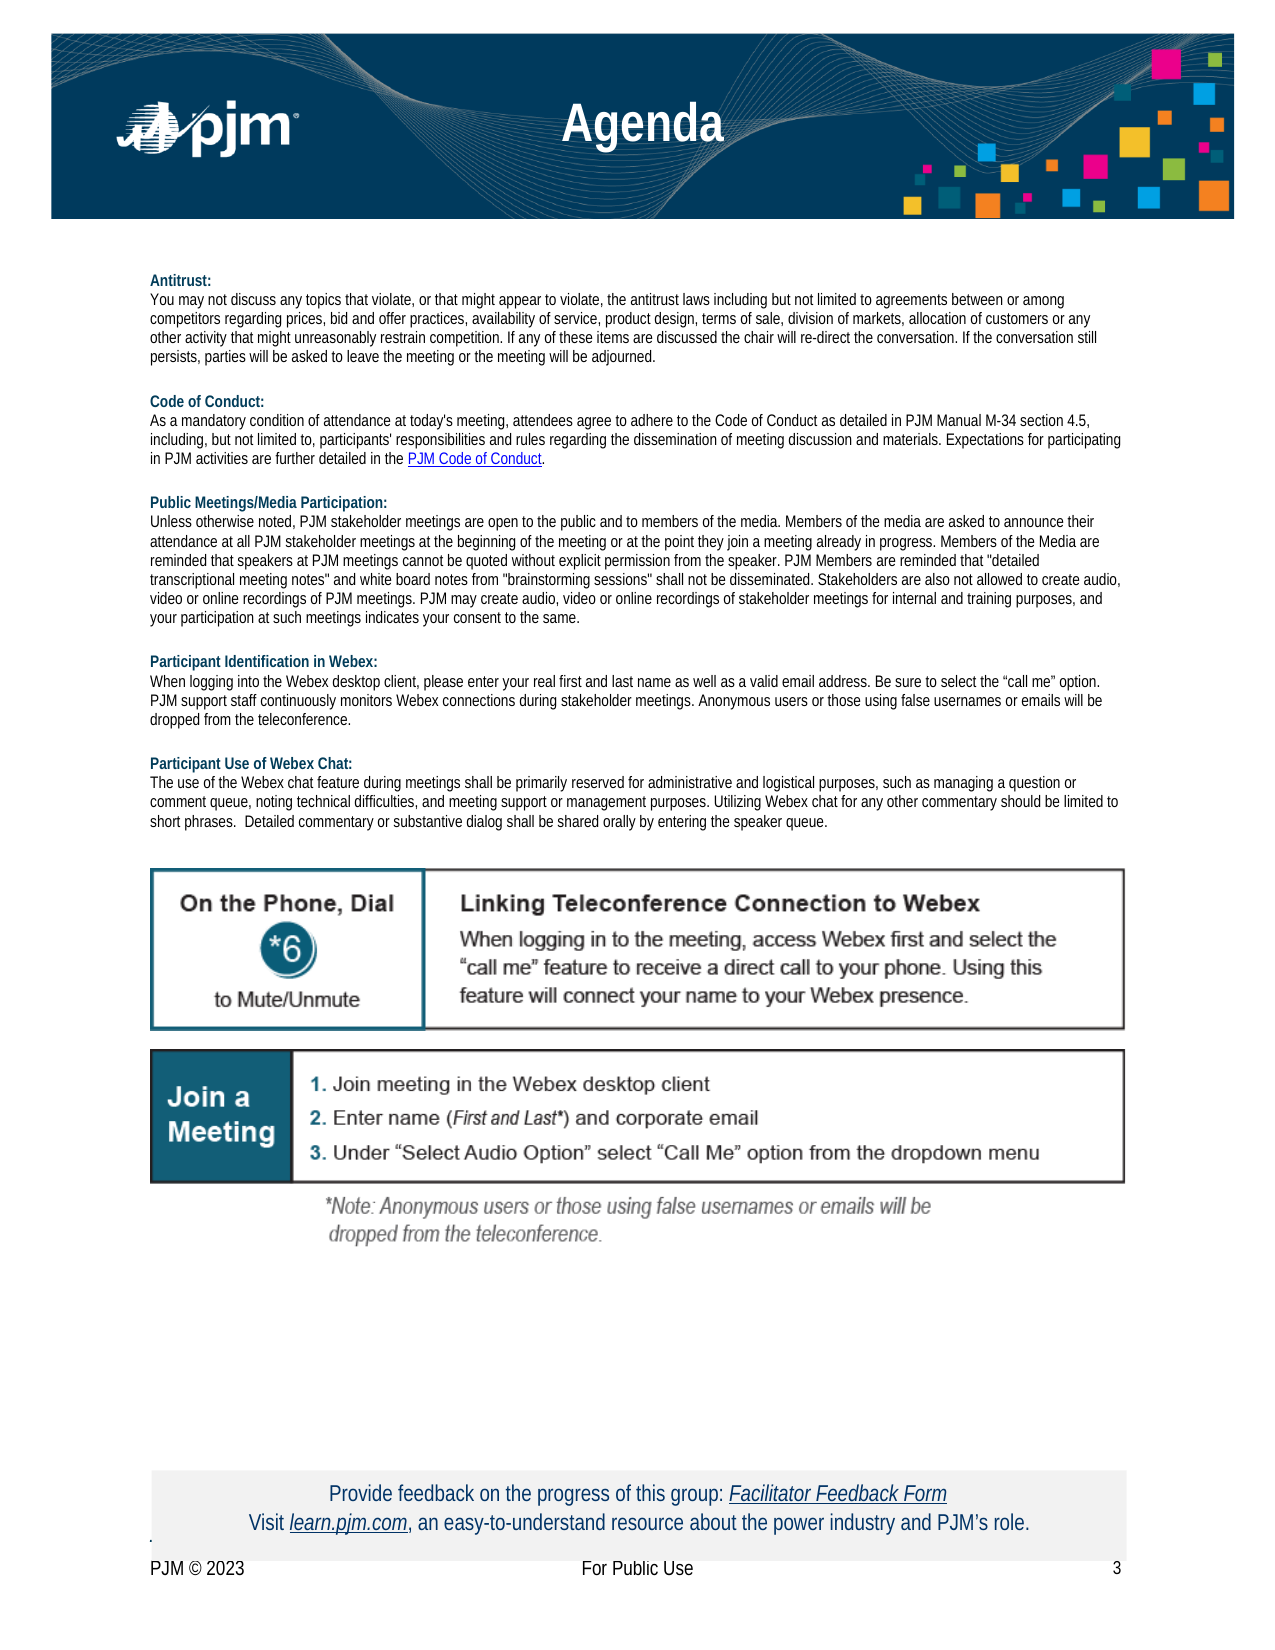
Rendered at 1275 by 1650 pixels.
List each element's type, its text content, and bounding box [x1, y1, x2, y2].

text PJM support staff continuously monitors Webex connections during stakeholder meetings. Anonymous users or those using false usernames or emails will be dropped from the teleconference. [150, 691, 1125, 729]
subtitle Participant Use of Webex Chat: [150, 754, 1125, 773]
subtitle Code of Conduct: [150, 391, 1125, 411]
subtitle Antitrust: [150, 271, 1125, 290]
subtitle Public Meetings/Media Participation: [150, 493, 1125, 512]
text As a mandatory condition of attendance at today's meeting, attendees agree to adhere to the Code of Conduct as detailed in PJM Manual M-34 section 4.5, including, but not limited to, participants' responsibilities and rules regarding the dissemination of meeting discussion and materials. Expectations for participating in PJM activities are further detailed in the PJM Code of Conduct. [150, 411, 1125, 468]
picture [150, 868, 1125, 1031]
subtitle Participant Identification in Webex: [150, 652, 1125, 671]
picture [150, 1049, 1125, 1250]
text Unless otherwise noted, PJM stakeholder meetings are open to the public and to members of the media. Members of the media are asked to announce their attendance at all PJM stakeholder meetings at the beginning of the meeting or at the point they join a meeting already in progress. Members of the Media are reminded that speakers at PJM meetings cannot be quoted without explicit permission from the speaker. PJM Members are reminded that "detailed transcriptional meeting notes" and white board notes from "brainstorming sessions" shall not be disseminated. Stakeholders are also not allowed to create audio, video or online recordings of PJM meetings. PJM may create audio, video or online recordings of stakeholder meetings for internal and training purposes, and your participation at such meetings indicates your consent to the same. [150, 512, 1125, 627]
picture [51, 32, 1235, 219]
text The use of the Webex chat feature during meetings shall be primarily reserved for administrative and logistical purposes, such as managing a question or comment queue, noting technical difficulties, and meeting support or management purposes. Utilizing Webex chat for any other commentary should be limited to short phrases. Detailed commentary or substantive dialog shall be shared orally by entering the speaker queue. [150, 773, 1125, 831]
text You may not discuss any topics that violate, or that might appear to violate, the antitrust laws including but not limited to agreements between or among competitors regarding prices, bid and offer practices, availability of service, product design, terms of sale, division of markets, allocation of customers or any other activity that might unreasonably restrain competition. If any of these items are discussed the chair will re-direct the conversation. If the conversation still persists, parties will be asked to leave the meeting or the meeting will be adjourned. [150, 290, 1125, 366]
text When logging into the Webex desktop client, please enter your real first and last name as well as a valid email address. Be sure to select the “call me” option. [150, 671, 1125, 691]
